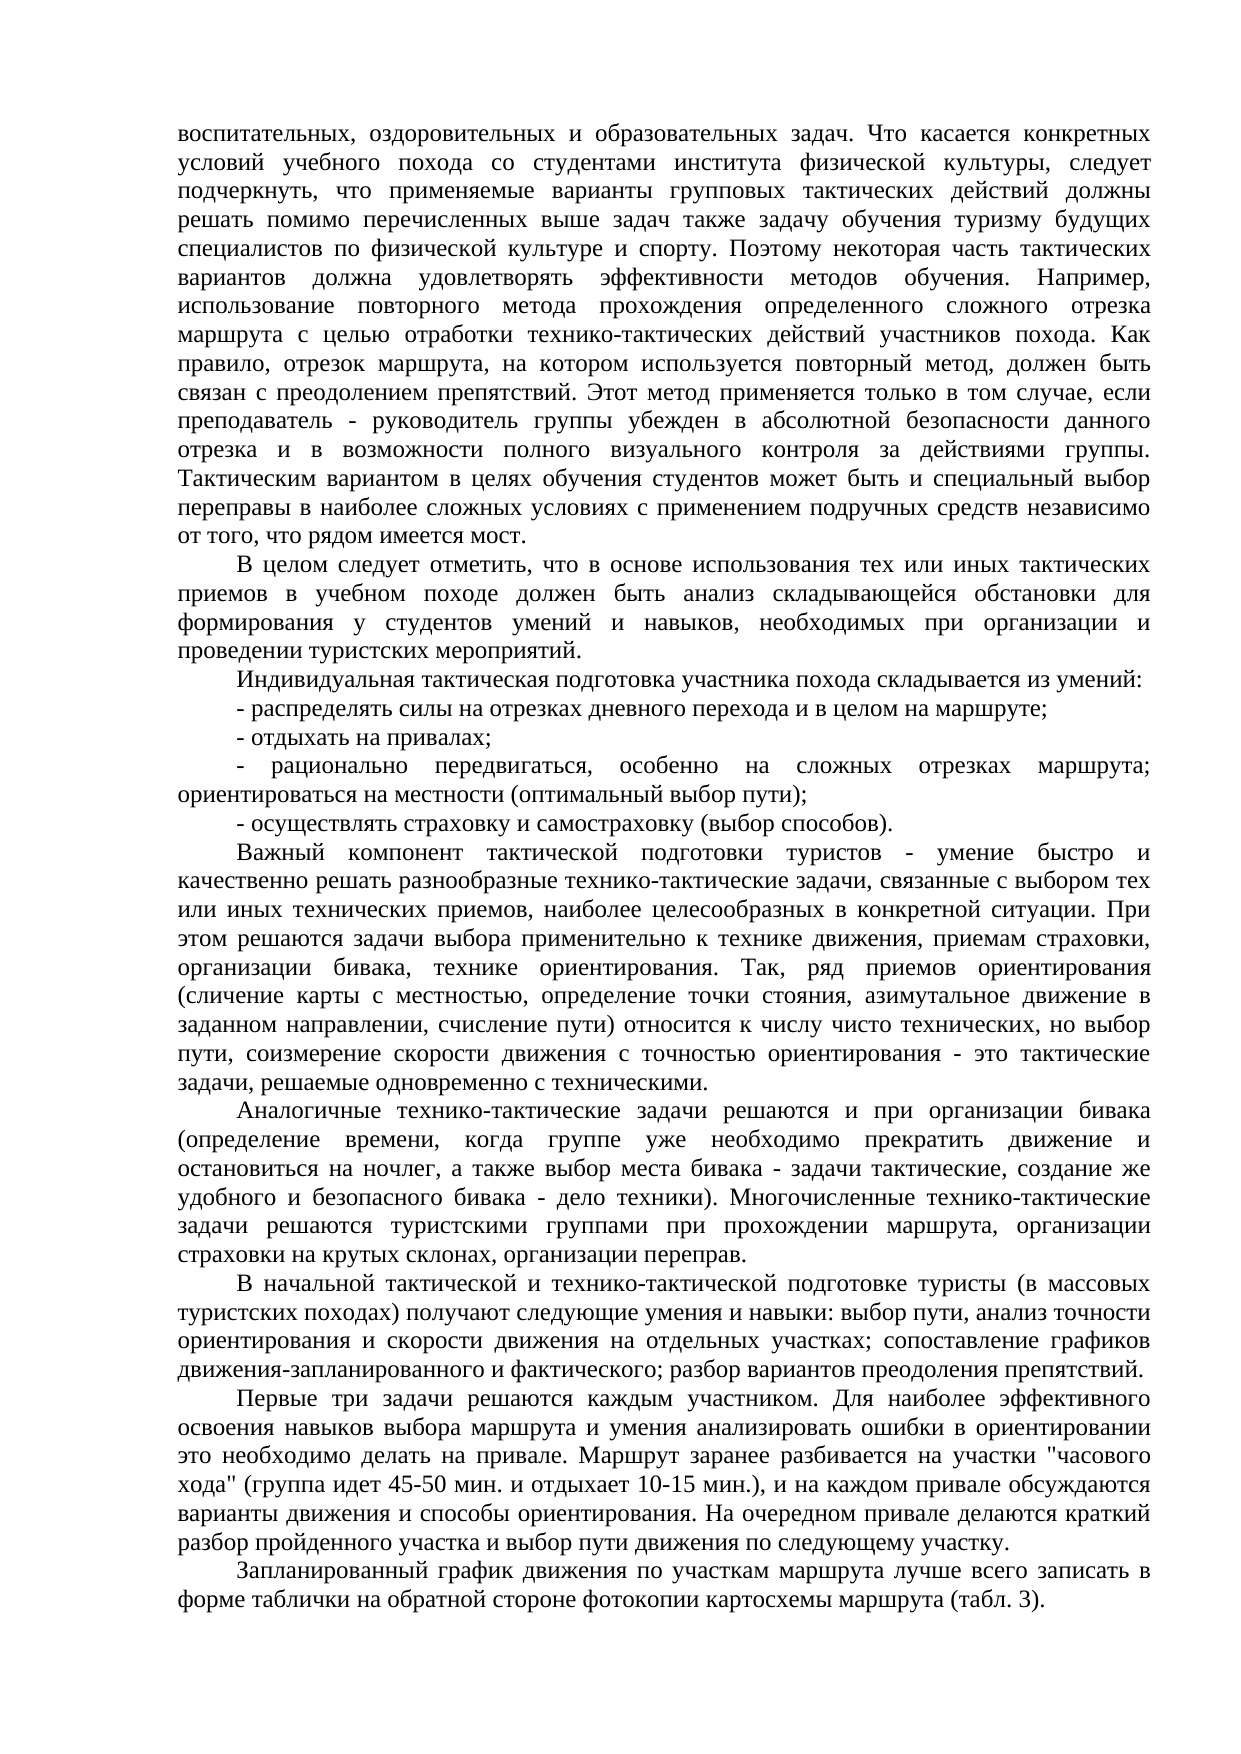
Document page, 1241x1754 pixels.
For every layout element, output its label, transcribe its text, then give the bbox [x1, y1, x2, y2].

text Запланированный график движения по участкам маршрута лучше всего записать в форме таблички на обратной стороне фотокопии картосхемы маршрута (табл. 3). [177, 1556, 1152, 1613]
text - распределять силы на отрезках дневного перехода и в целом на маршруте; [177, 693, 1152, 722]
text В целом следует отметить, что в основе использования тех или иных тактических приемов в учебном походе должен быть анализ складывающейся обстановки для формирования у студентов умений и навыков, необходимых при организации и проведении туристских мероприятий. [177, 549, 1152, 664]
text Важный компонент тактической подготовки туристов - умение быстро и качественно решать разнообразные технико-тактические задачи, связанные с выбором тех или иных технических приемов, наиболее целесообразных в конкретной ситуации. При этом решаются задачи выбора применительно к технике движения, приемам страховки, организации бивака, технике ориентирования. Так, ряд приемов ориентирования (сличение карты с местностью, определение точки стояния, азимутальное движение в заданном направлении, счисление пути) относится к числу чисто технических, но выбор пути, соизмерение скорости движения с точностью ориентирования - это тактические задачи, решаемые одновременно с техническими. [177, 837, 1152, 1096]
text В начальной тактической и технико-тактической подготовке туристы (в массовых туристских походах) получают следующие умения и навыки: выбор пути, анализ точности ориентирования и скорости движения на отдельных участках; сопоставление графиков движения-запланированного и фактического; разбор вариантов преодоления препятствий. [177, 1268, 1152, 1383]
text - отдыхать на привалах; [177, 722, 1152, 751]
text - осуществлять страховку и самостраховку (выбор способов). [177, 808, 1152, 837]
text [177, 118, 1152, 549]
text - рационально передвигаться, особенно на сложных отрезках маршрута; ориентироваться на местности (оптимальный выбор пути); [177, 751, 1152, 808]
text Аналогичные технико-тактические задачи решаются и при организации бивака (определение времени, когда группе уже необходимо прекратить движение и остановиться на ночлег, а также выбор места бивака - задачи тактические, создание же удобного и безопасного бивака - дело техники). Многочисленные технико-тактические задачи решаются туристскими группами при прохождении маршрута, организации страховки на крутых склонах, организации переправ. [177, 1096, 1152, 1268]
text Первые три задачи решаются каждым участником. Для наиболее эффективного освоения навыков выбора маршрута и умения анализировать ошибки в ориентировании это необходимо делать на привале. Маршрут заранее разбивается на участки "часового хода" (группа идет 45-50 мин. и отдыхает 10-15 мин.), и на каждом привале обсуждаются варианты движения и способы ориентирования. На очередном привале делаются краткий разбор пройденного участка и выбор пути движения по следующему участку. [177, 1383, 1152, 1556]
text Индивидуальная тактическая подготовка участника похода складывается из умений: [177, 664, 1152, 693]
